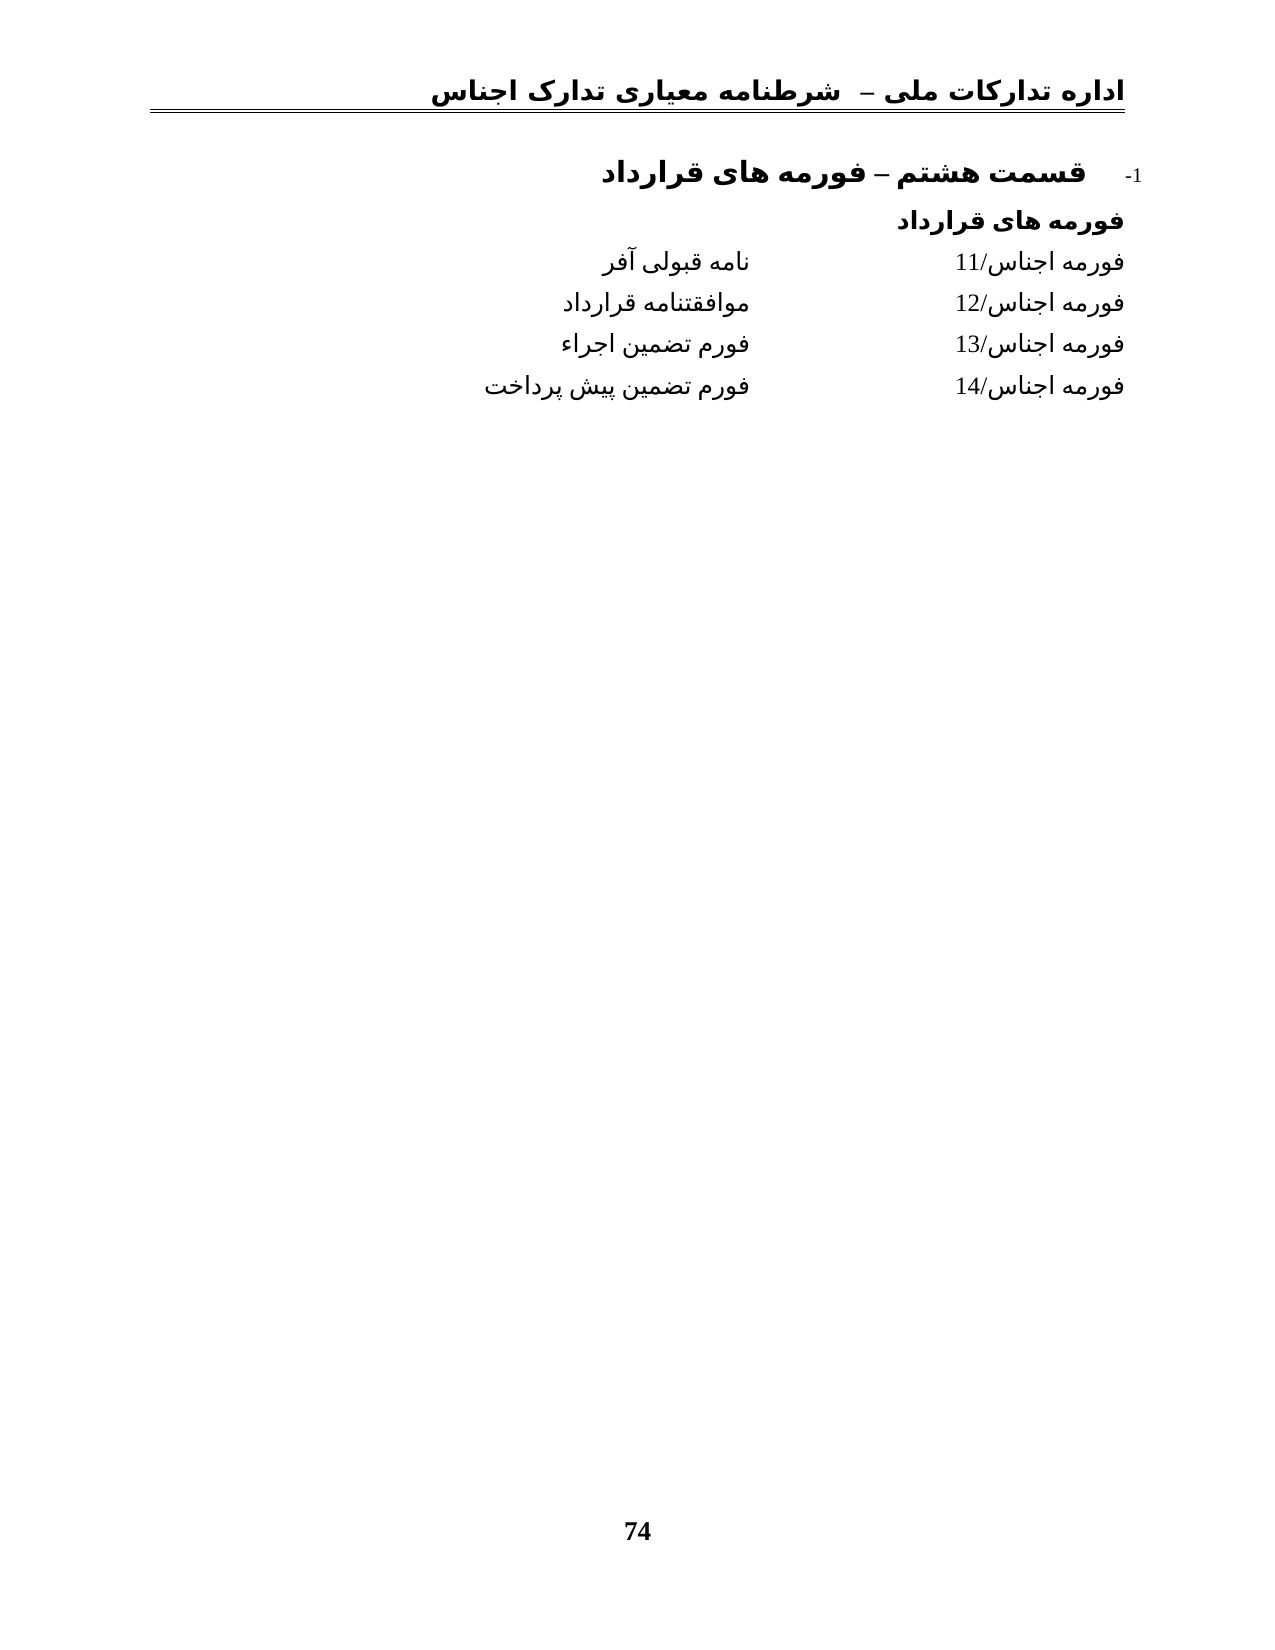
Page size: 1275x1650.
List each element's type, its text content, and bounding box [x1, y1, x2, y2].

text فورمه اجناس/14 فورم تضمین پیش پرداخت [150, 371, 1125, 399]
text فورمه اجناس/12 موافقتنامه قرارداد [150, 288, 1125, 317]
text فورمه های قرارداد [150, 206, 1125, 234]
text فورمه اجناس/13 فورم تضمین اجراء [150, 329, 1125, 358]
list قسمت هشتم – فورمه های قرارداد [150, 155, 1125, 188]
text فورمه اجناس/11 نامه قبولی آفر [150, 247, 1125, 276]
